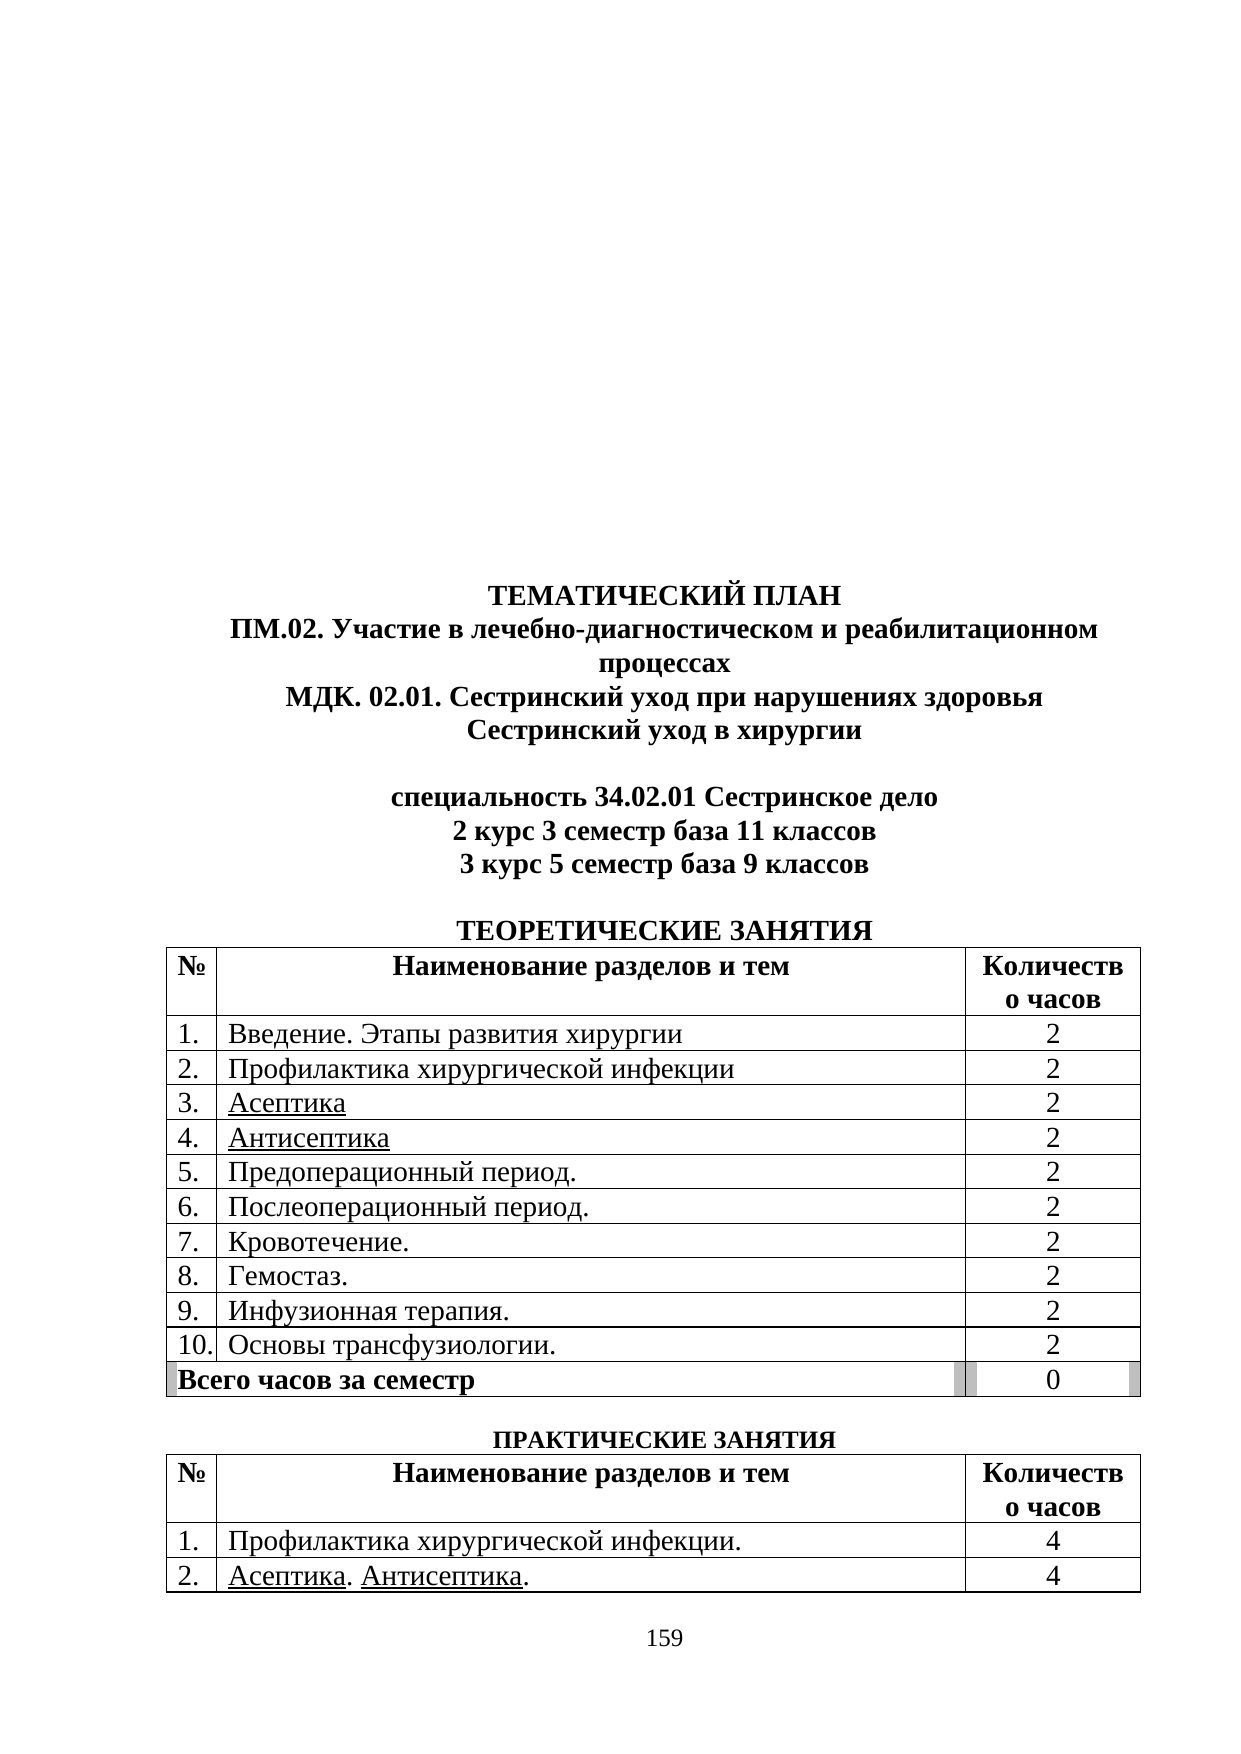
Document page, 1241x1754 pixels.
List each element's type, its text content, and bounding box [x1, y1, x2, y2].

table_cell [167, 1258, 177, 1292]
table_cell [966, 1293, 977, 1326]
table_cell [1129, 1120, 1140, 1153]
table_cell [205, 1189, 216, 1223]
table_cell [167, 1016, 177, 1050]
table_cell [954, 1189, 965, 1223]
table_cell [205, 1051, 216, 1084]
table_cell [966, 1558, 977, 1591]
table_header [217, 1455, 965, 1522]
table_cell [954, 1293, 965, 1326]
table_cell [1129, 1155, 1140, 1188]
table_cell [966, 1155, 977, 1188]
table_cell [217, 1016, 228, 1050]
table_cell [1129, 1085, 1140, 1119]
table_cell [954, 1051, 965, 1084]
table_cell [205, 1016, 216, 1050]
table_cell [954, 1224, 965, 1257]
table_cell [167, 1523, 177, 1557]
text ТЕОРЕТИЧЕСКИЕ ЗАНЯТИЯ [177, 913, 1152, 947]
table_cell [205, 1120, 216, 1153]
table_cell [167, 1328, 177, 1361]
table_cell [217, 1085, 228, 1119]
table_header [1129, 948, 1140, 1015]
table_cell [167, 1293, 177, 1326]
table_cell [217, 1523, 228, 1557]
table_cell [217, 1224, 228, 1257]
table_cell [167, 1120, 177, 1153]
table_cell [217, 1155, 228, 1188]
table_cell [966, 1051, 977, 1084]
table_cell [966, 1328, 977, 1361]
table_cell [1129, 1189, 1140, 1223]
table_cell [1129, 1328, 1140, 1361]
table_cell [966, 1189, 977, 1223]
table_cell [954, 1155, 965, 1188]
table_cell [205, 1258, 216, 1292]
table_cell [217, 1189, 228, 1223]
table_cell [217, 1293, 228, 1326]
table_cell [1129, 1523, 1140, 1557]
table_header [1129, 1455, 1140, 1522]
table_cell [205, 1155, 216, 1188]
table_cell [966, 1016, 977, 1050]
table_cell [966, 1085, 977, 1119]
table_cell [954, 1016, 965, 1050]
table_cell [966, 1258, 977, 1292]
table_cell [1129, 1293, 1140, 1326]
text специальность 34.02.01 Сестринское дело [177, 779, 1152, 813]
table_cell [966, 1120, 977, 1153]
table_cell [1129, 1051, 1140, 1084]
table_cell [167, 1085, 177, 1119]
text 2 курс 3 семестр база 11 классов [177, 813, 1152, 846]
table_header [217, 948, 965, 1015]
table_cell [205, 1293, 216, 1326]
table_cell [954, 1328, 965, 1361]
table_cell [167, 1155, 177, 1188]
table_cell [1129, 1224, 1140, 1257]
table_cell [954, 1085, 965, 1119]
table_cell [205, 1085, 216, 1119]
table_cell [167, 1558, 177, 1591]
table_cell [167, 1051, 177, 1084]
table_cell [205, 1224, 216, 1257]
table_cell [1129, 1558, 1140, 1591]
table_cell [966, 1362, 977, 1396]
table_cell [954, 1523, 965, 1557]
text ПРАКТИЧЕСКИЕ ЗАНЯТИЯ [177, 1425, 1152, 1454]
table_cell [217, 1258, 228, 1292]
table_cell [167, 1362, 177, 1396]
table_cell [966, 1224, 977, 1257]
text Сестринский уход в хирургии [177, 712, 1152, 746]
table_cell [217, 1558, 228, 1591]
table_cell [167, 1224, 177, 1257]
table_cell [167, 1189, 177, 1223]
text ПМ.02. Участие в лечебно-диагностическом и реабилитационном процессах [177, 612, 1152, 679]
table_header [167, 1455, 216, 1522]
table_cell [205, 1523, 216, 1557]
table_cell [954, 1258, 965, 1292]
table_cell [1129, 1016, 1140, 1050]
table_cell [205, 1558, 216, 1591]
text ТЕМАТИЧЕСКИЙ ПЛАН [177, 578, 1152, 612]
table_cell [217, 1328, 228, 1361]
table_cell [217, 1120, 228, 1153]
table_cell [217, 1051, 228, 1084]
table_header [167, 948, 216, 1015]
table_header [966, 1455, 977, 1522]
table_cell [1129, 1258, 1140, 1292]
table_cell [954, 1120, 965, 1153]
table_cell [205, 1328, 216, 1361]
text МДК. 02.01. Сестринский уход при нарушениях здоровья [177, 679, 1152, 712]
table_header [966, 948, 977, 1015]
text 3 курс 5 семестр база 9 классов [177, 846, 1152, 880]
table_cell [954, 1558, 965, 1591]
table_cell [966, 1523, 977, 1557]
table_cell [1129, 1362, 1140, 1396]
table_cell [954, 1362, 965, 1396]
